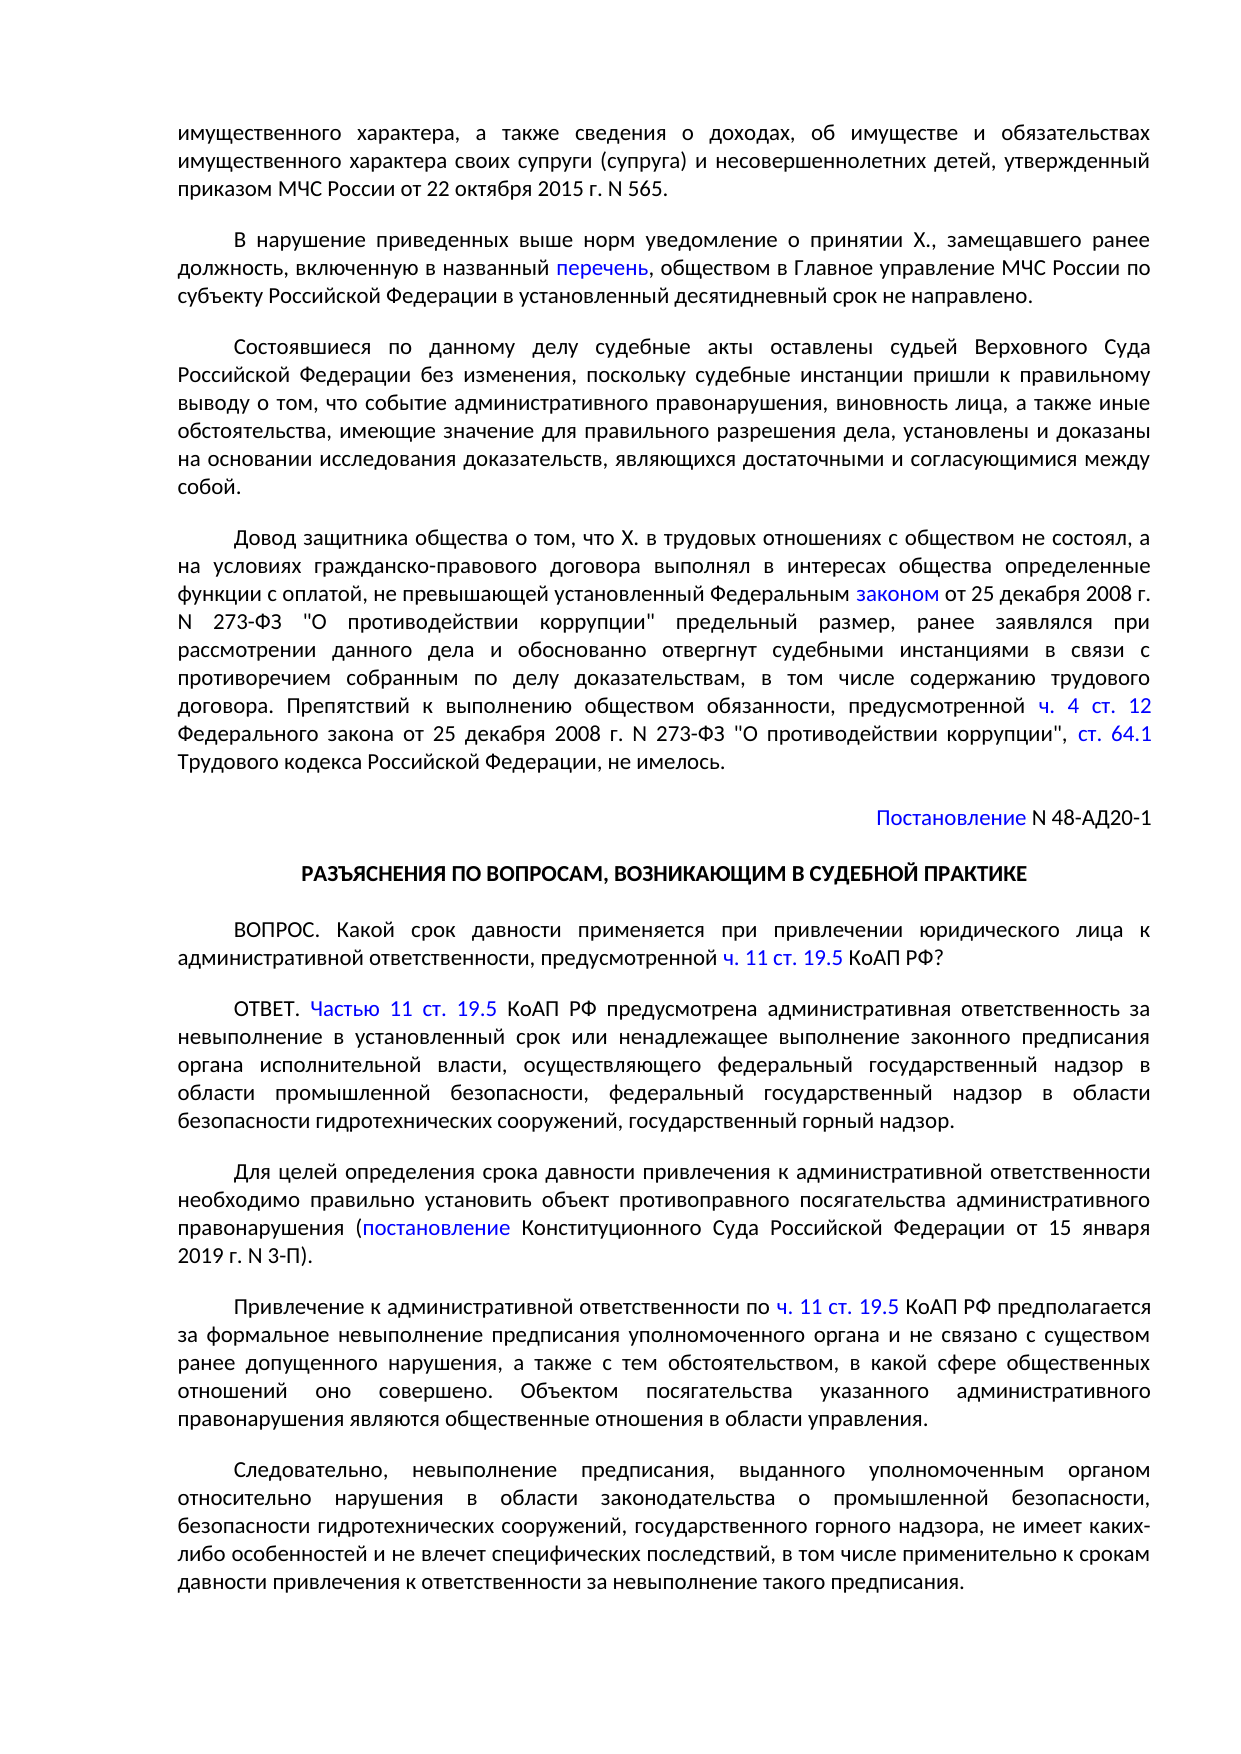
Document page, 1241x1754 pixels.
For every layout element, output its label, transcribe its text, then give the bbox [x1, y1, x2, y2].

text ВОПРОС. Какой срок давности применяется при привлечении юридического лица к административной ответственности, предусмотренной ч. 11 ст. 19.5 КоАП РФ? [177, 915, 1152, 971]
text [177, 118, 1152, 202]
text В нарушение приведенных выше норм уведомление о принятии Х., замещавшего ранее должность, включенную в названный перечень, обществом в Главное управление МЧС России по субъекту Российской Федерации в установленный десятидневный срок не направлено. [177, 225, 1152, 309]
text Следовательно, невыполнение предписания, выданного уполномоченным органом относительно нарушения в области законодательства о промышленной безопасности, безопасности гидротехнических сооружений, государственного горного надзора, не имеет каких-либо особенностей и не влечет специфических последствий, в том числе применительно к срокам давности привлечения к ответственности за невыполнение такого предписания. [177, 1455, 1152, 1596]
text Привлечение к административной ответственности по ч. 11 ст. 19.5 КоАП РФ предполагается за формальное невыполнение предписания уполномоченного органа и не связано с существом ранее допущенного нарушения, а также с тем обстоятельством, в какой сфере общественных отношений оно совершено. Объектом посягательства указанного административного правонарушения являются общественные отношения в области управления. [177, 1292, 1152, 1432]
title РАЗЪЯСНЕНИЯ ПО ВОПРОСАМ, ВОЗНИКАЮЩИМ В СУДЕБНОЙ ПРАКТИКЕ [177, 859, 1152, 887]
text Довод защитника общества о том, что Х. в трудовых отношениях с обществом не состоял, а на условиях гражданско-правового договора выполнял в интересах общества определенные функции с оплатой, не превышающей установленный Федеральным законом от 25 декабря 2008 г. N 273-ФЗ "О противодействии коррупции" предельный размер, ранее заявлялся при рассмотрении данного дела и обоснованно отвергнут судебными инстанциями в связи с противоречием собранным по делу доказательствам, в том числе содержанию трудового договора. Препятствий к выполнению обществом обязанности, предусмотренной ч. 4 ст. 12 Федерального закона от 25 декабря 2008 г. N 273-ФЗ "О противодействии коррупции", ст. 64.1 Трудового кодекса Российской Федерации, не имелось. [177, 523, 1152, 775]
text ОТВЕТ. Частью 11 ст. 19.5 КоАП РФ предусмотрена административная ответственность за невыполнение в установленный срок или ненадлежащее выполнение законного предписания органа исполнительной власти, осуществляющего федеральный государственный надзор в области промышленной безопасности, федеральный государственный надзор в области безопасности гидротехнических сооружений, государственный горный надзор. [177, 994, 1152, 1134]
text Постановление N 48-АД20-1 [177, 803, 1152, 831]
text Состоявшиеся по данному делу судебные акты оставлены судьей Верховного Суда Российской Федерации без изменения, поскольку судебные инстанции пришли к правильному выводу о том, что событие административного правонарушения, виновность лица, а также иные обстоятельства, имеющие значение для правильного разрешения дела, установлены и доказаны на основании исследования доказательств, являющихся достаточными и согласующимися между собой. [177, 332, 1152, 500]
text Для целей определения срока давности привлечения к административной ответственности необходимо правильно установить объект противоправного посягательства административного правонарушения (постановление Конституционного Суда Российской Федерации от 15 января 2019 г. N 3-П). [177, 1157, 1152, 1269]
